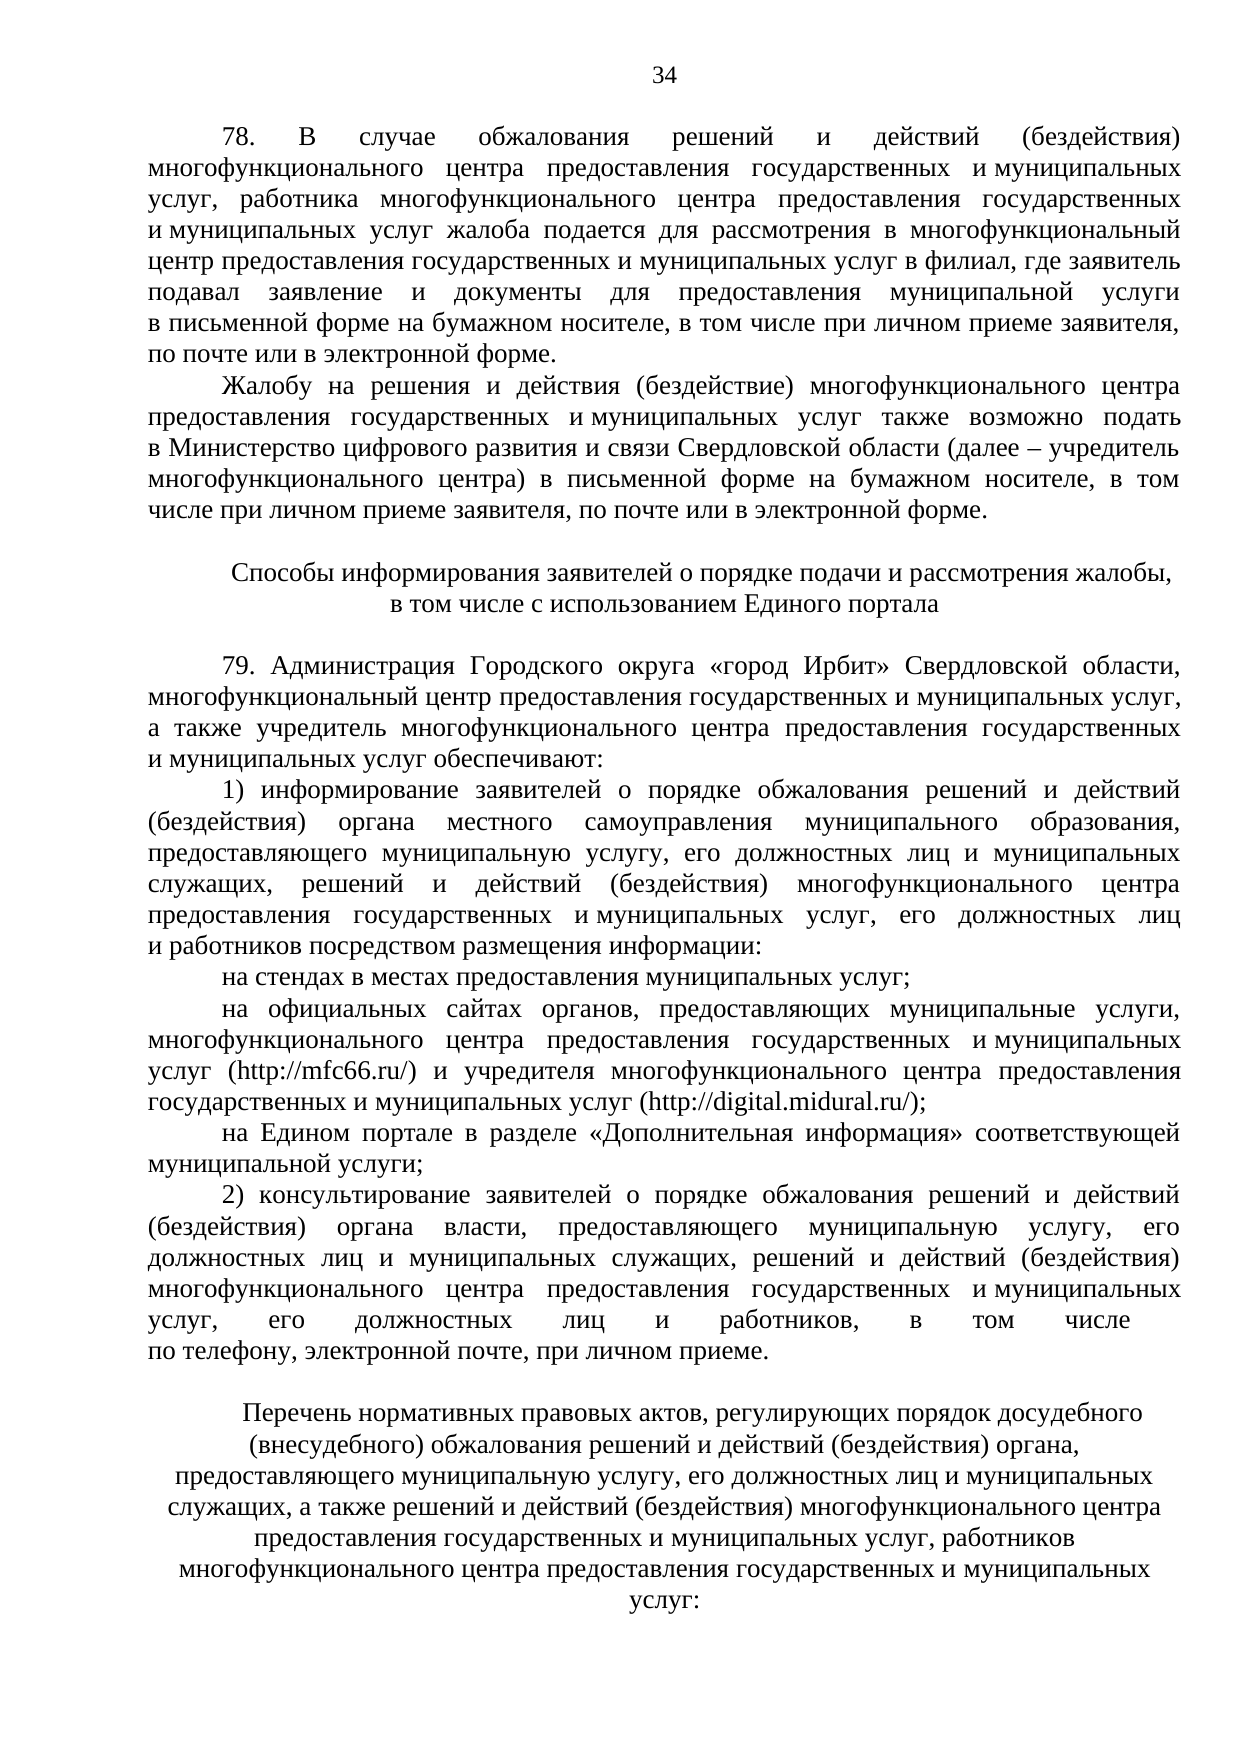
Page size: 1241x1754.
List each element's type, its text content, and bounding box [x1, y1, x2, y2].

text 78. В случае обжалования решений и действий (бездействия) многофункционального центра предоставления государственных и муниципальных услуг, работника многофункционального центра предоставления государственных и муниципальных услуг жалоба подается для рассмотрения в многофункциональный центр предоставления государственных и муниципальных услуг в филиал, где заявитель подавал заявление и документы для предоставления муниципальной услуги в письменной форме на бумажном носителе, в том числе при личном приеме заявителя, по почте или в электронной форме. [148, 119, 1181, 369]
text Жалобу на решения и действия (бездействие) многофункционального центра предоставления государственных и муниципальных услуг также возможно подать в Министерство цифрового развития и связи Свердловской области (далее – учредитель многофункционального центра) в письменной форме на бумажном носителе, в том числе при личном приеме заявителя, по почте или в электронной форме. [148, 369, 1181, 524]
text на стендах в местах предоставления муниципальных услуг; [148, 961, 1181, 992]
text Перечень нормативных правовых актов, регулирующих порядок досудебного (внесудебного) обжалования решений и действий (бездействия) органа, предоставляющего муниципальную услугу, его должностных лиц и муниципальных служащих, а также решений и действий (бездействия) многофункционального центра предоставления государственных и муниципальных услуг, работников многофункционального центра предоставления государственных и муниципальных услуг: [148, 1397, 1181, 1614]
text Способы информирования заявителей о порядке подачи и рассмотрения жалобы, в том числе с использованием Единого портала [148, 556, 1181, 618]
text 79. Администрация Городского округа «город Ирбит» Свердловской области, многофункциональный центр предоставления государственных и муниципальных услуг, а также учредитель многофункционального центра предоставления государственных и муниципальных услуг обеспечивают: [148, 649, 1181, 774]
text 2) консультирование заявителей о порядке обжалования решений и действий (бездействия) органа власти, предоставляющего муниципальную услугу, его должностных лиц и муниципальных служащих, решений и действий (бездействия) многофункционального центра предоставления государственных и муниципальных услуг, его должностных лиц и работников, в том числе по телефону, электронной почте, при личном приеме. [148, 1178, 1181, 1365]
text на Едином портале в разделе «Дополнительная информация» соответствующей муниципальной услуги; [148, 1116, 1181, 1178]
text 1) информирование заявителей о порядке обжалования решений и действий (бездействия) органа местного самоуправления муниципального образования, предоставляющего муниципальную услугу, его должностных лиц и муниципальных служащих, решений и действий (бездействия) многофункционального центра предоставления государственных и муниципальных услуг, его должностных лиц и работников посредством размещения информации: [148, 774, 1181, 961]
text на официальных сайтах органов, предоставляющих муниципальные услуги, многофункционального центра предоставления государственных и муниципальных услуг (http://mfc66.ru/) и учредителя многофункционального центра предоставления государственных и муниципальных услуг (http://digital.midural.ru/); [148, 992, 1181, 1116]
